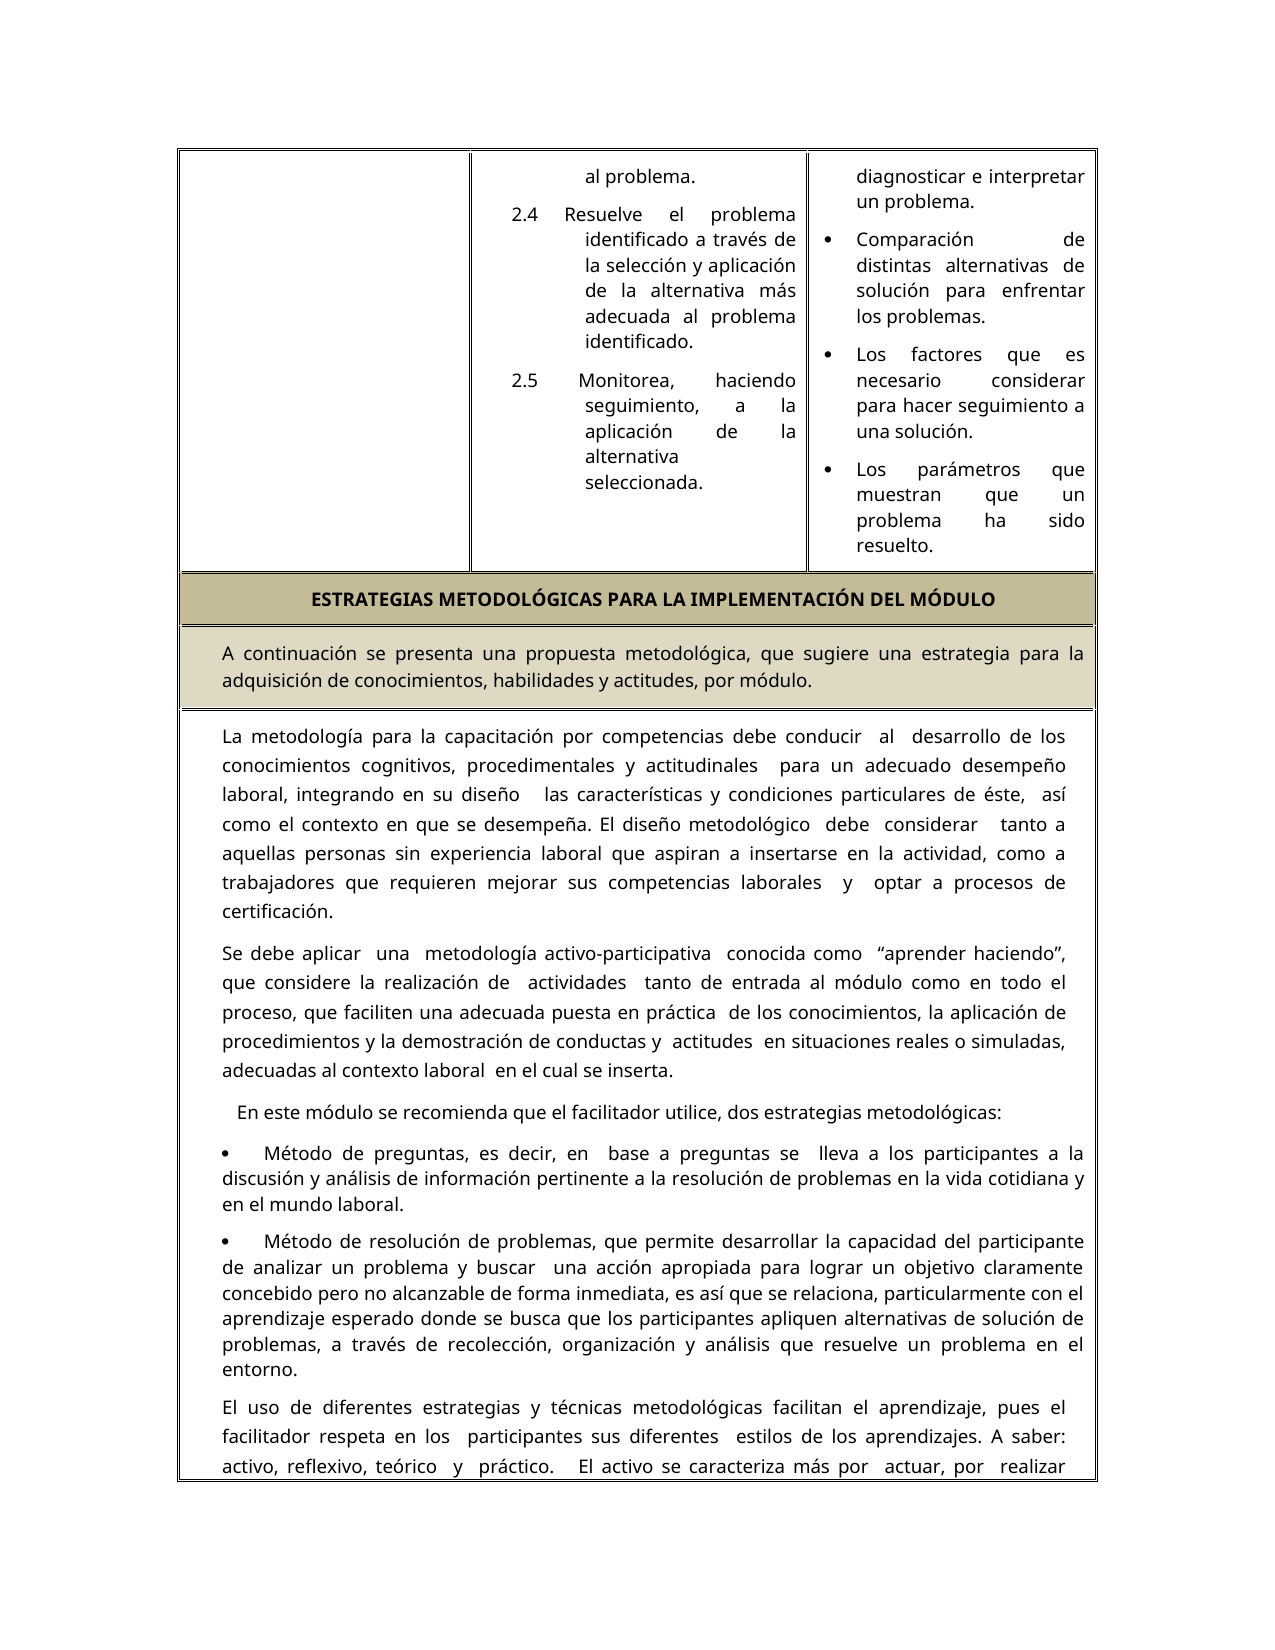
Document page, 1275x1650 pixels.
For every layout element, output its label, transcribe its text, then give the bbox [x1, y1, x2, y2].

table_cell A continuación se presenta una propuesta metodológica, que sugiere una estrategia para la adquisición de conocimientos, habilidades y actitudes, por módulo. [179, 624, 1096, 707]
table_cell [180, 149, 471, 571]
table_cell ESTRATEGIAS METODOLÓGICAS PARA LA IMPLEMENTACIÓN DEL MÓDULO [180, 571, 1095, 624]
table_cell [471, 151, 807, 571]
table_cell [180, 708, 1095, 1478]
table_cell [808, 151, 1095, 571]
